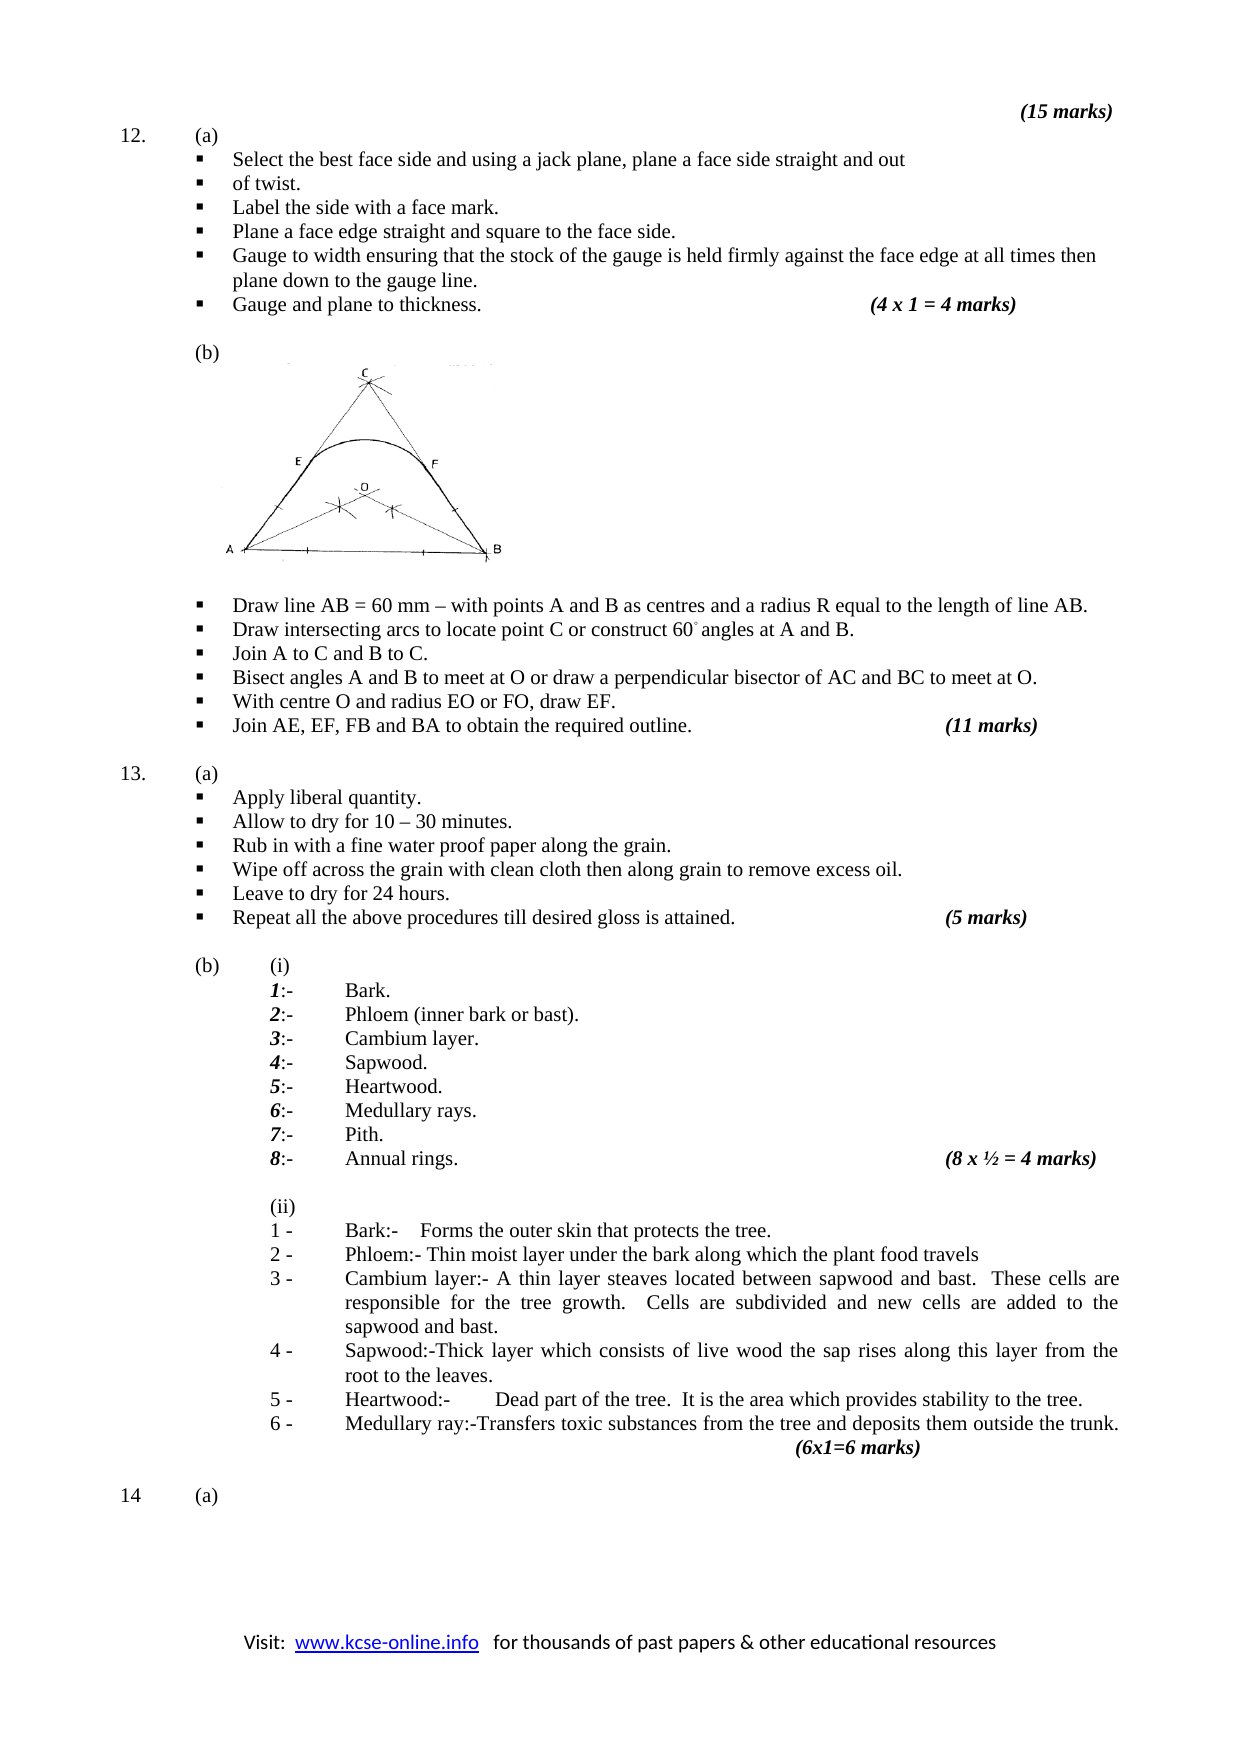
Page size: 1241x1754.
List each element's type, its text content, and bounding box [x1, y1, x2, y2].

text 3 - Cambium layer:- A thin layer steaves located between sapwood and bast. These cells are responsible for the tree growth. Cells are subdivided and new cells are added to the sapwood and bast. [270, 1266, 1120, 1338]
text 2:- Phloem (inner bark or bast). [120, 1002, 1120, 1026]
text (b) [120, 340, 1120, 364]
list Draw intersecting arcs to locate point C or construct 60◦ angles at A and B. [195, 617, 1120, 641]
text 6 - Medullary ray:-Transfers toxic substances from the tree and deposits them outside the trunk. (6x1=6 marks) [270, 1411, 1120, 1459]
list Wipe off across the grain with clean cloth then along grain to remove excess oil. [195, 857, 1120, 881]
list Leave to dry for 24 hours. [195, 881, 1120, 905]
text 2 - Phloem:- Thin moist layer under the bark along which the plant food travels [120, 1242, 1120, 1266]
list With centre O and radius EO or FO, draw EF. [195, 689, 1120, 713]
text 1:- Bark. [195, 977, 1120, 1002]
list of twist. [195, 171, 1120, 195]
text 7:- Pith. [120, 1122, 1120, 1146]
list Label the side with a face mark. [195, 195, 1120, 219]
list Gauge and plane to thickness. (4 x 1 = 4 marks) [195, 292, 1120, 316]
list Join AE, EF, FB and BA to obtain the required outline. (11 marks) [195, 713, 1120, 737]
picture [195, 363, 514, 569]
list Draw line AB = 60 mm – with points A and B as centres and a radius R equal to the length of line AB. [195, 592, 1120, 617]
list Bisect angles A and B to meet at O or draw a perpendicular bisector of AC and BC to meet at O. [195, 665, 1120, 689]
text 3:- Cambium layer. [120, 1026, 1120, 1050]
list Join A to C and B to C. [195, 641, 1120, 665]
list Rub in with a fine water proof paper along the grain. [195, 833, 1120, 857]
text 5 - Heartwood:- Dead part of the tree. It is the area which provides stability to the tree. [270, 1387, 1120, 1411]
list Select the best face side and using a jack plane, plane a face side straight and out [195, 147, 1120, 171]
list Apply liberal quantity. [195, 785, 1120, 809]
text 4 - Sapwood:-Thick layer which consists of live wood the sap rises along this layer from the root to the leaves. [270, 1338, 1120, 1387]
text 12. (a) [120, 123, 1120, 147]
list Repeat all the above procedures till desired gloss is attained. (5 marks) [195, 905, 1120, 929]
text 1 - Bark:- Forms the outer skin that protects the tree. [120, 1218, 1120, 1242]
text 8:- Annual rings. (8 x ½ = 4 marks) [120, 1146, 1120, 1170]
text 14 (a) [120, 1483, 1120, 1507]
list Allow to dry for 10 – 30 minutes. [195, 809, 1120, 833]
text (15 marks) [945, 99, 1120, 123]
text 5:- Heartwood. [120, 1074, 1120, 1098]
text (ii) [120, 1194, 1120, 1218]
text 13. (a) [120, 761, 1120, 785]
text 6:- Medullary rays. [120, 1098, 1120, 1122]
list Gauge to width ensuring that the stock of the gauge is held firmly against the face edge at all times then plane down to the gauge line. [195, 243, 1120, 292]
text (b) (i) [120, 953, 1120, 977]
text 4:- Sapwood. [120, 1050, 1120, 1074]
list Plane a face edge straight and square to the face side. [195, 219, 1120, 243]
